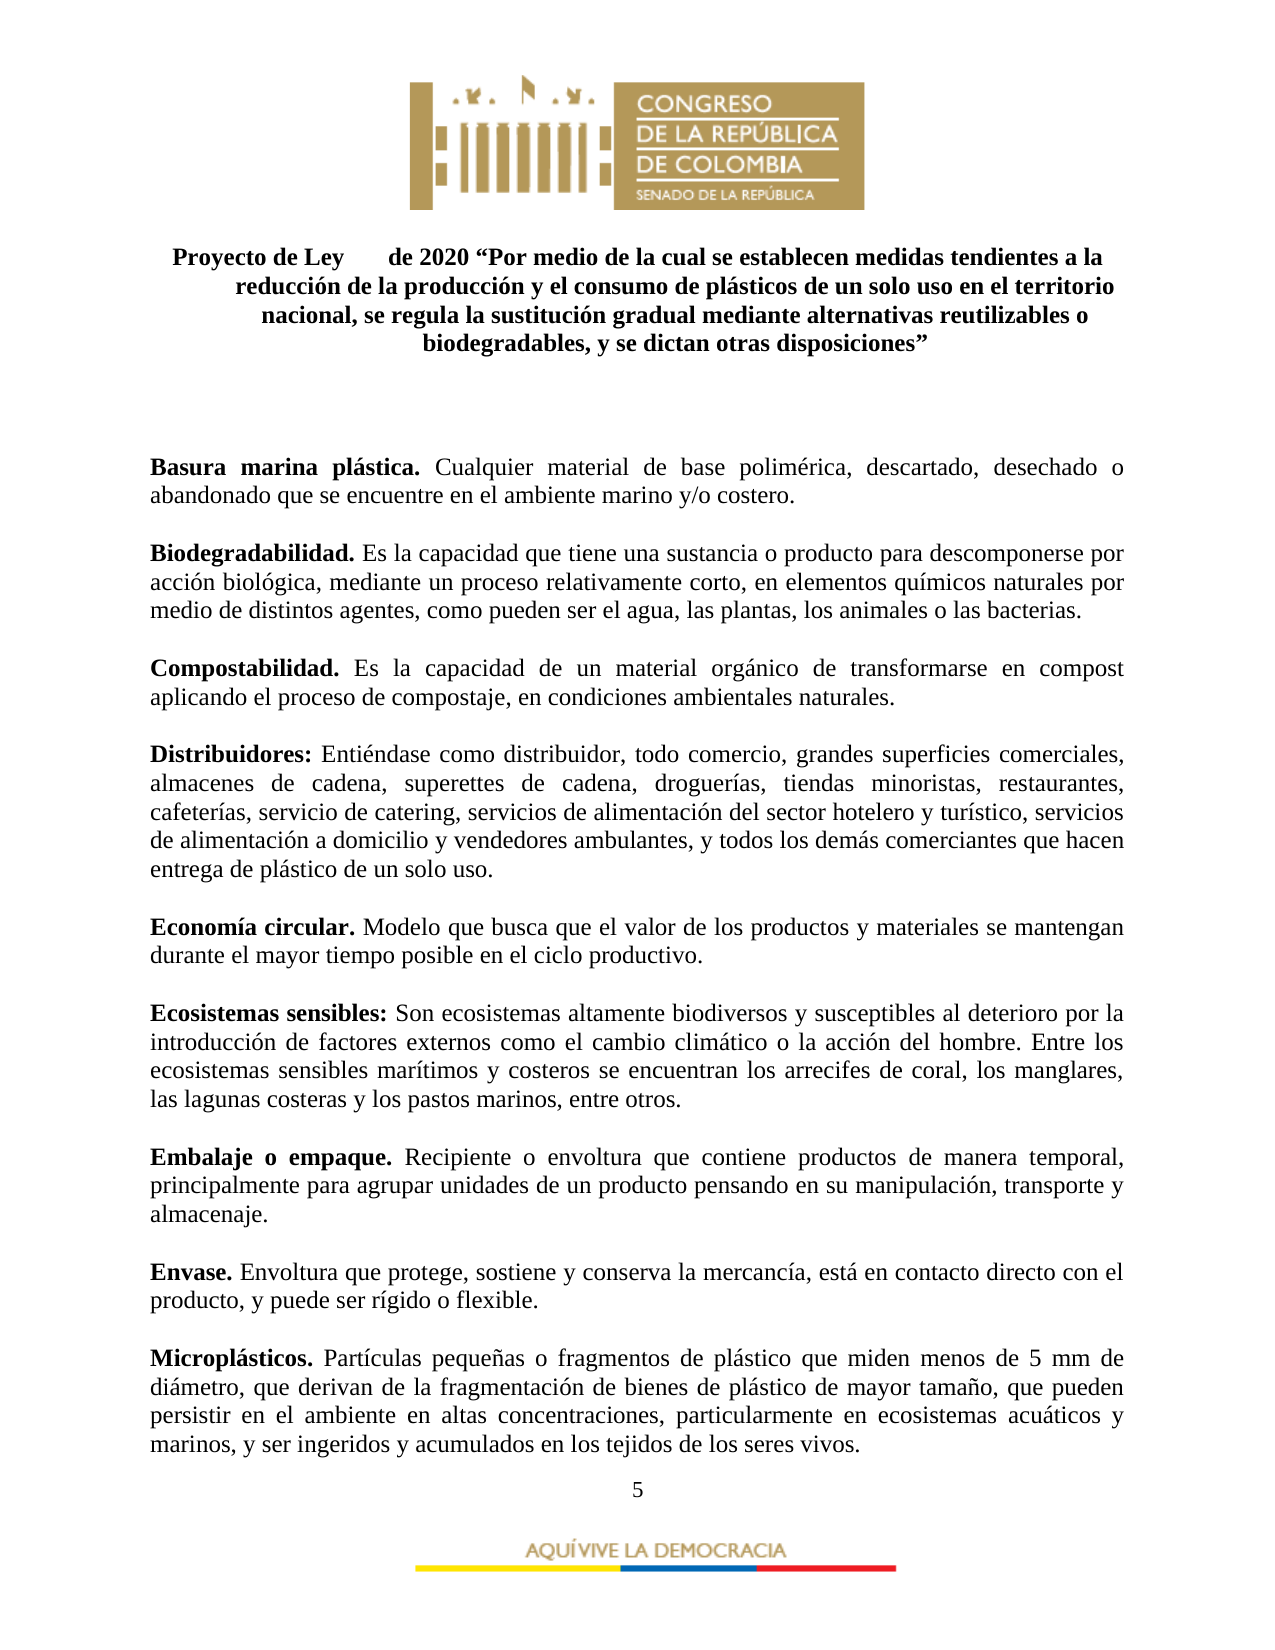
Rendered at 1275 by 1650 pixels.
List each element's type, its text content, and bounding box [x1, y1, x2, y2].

text Biodegradabilidad. Es la capacidad que tiene una sustancia o producto para descomponerse por acción biológica, mediante un proceso relativamente corto, en elementos químicos naturales por medio de distintos agentes, como pueden ser el agua, las plantas, los animales o las bacterias. [150, 538, 1125, 624]
text Envase. Envoltura que protege, sostiene y conserva la mercancía, está en contacto directo con el producto, y puede ser rígido o flexible. [150, 1257, 1125, 1314]
text Ecosistemas sensibles: Son ecosistemas altamente biodiversos y susceptibles al deterioro por la introducción de factores externos como el cambio climático o la acción del hombre. Entre los ecosistemas sensibles marítimos y costeros se encuentran los arrecifes de coral, los manglares, las lagunas costeras y los pastos marinos, entre otros. [150, 998, 1125, 1113]
text Microplásticos. Partículas pequeñas o fragmentos de plástico que miden menos de 5 mm de diámetro, que derivan de la fragmentación de bienes de plástico de mayor tamaño, que pueden persistir en el ambiente en altas concentraciones, particularmente en ecosistemas acuáticos y marinos, y ser ingeridos y acumulados en los tejidos de los seres vivos. [150, 1343, 1125, 1458]
text Economía circular. Modelo que busca que el valor de los productos y materiales se mantengan durante el mayor tiempo posible en el ciclo productivo. [150, 912, 1125, 969]
text Distribuidores: Entiéndase como distribuidor, todo comercio, grandes superficies comerciales, almacenes de cadena, superettes de cadena, droguerías, tiendas minoristas, restaurantes, cafeterías, servicio de catering, servicios de alimentación del sector hotelero y turístico, servicios de alimentación a domicilio y vendedores ambulantes, y todos los demás comerciantes que hacen entrega de plástico de un solo uso. [150, 739, 1125, 883]
text Basura marina plástica. Cualquier material de base polimérica, descartado, desechado o abandonado que se encuentre en el ambiente marino y/o costero. [150, 452, 1125, 509]
text Compostabilidad. Es la capacidad de un material orgánico de transformarse en compost aplicando el proceso de compostaje, en condiciones ambientales naturales. [150, 653, 1125, 711]
text Embalaje o empaque. Recipiente o envoltura que contiene productos de manera temporal, principalmente para agrupar unidades de un producto pensando en su manipulación, transporte y almacenaje. [150, 1142, 1125, 1228]
picture [409, 75, 866, 210]
picture [400, 1531, 912, 1575]
